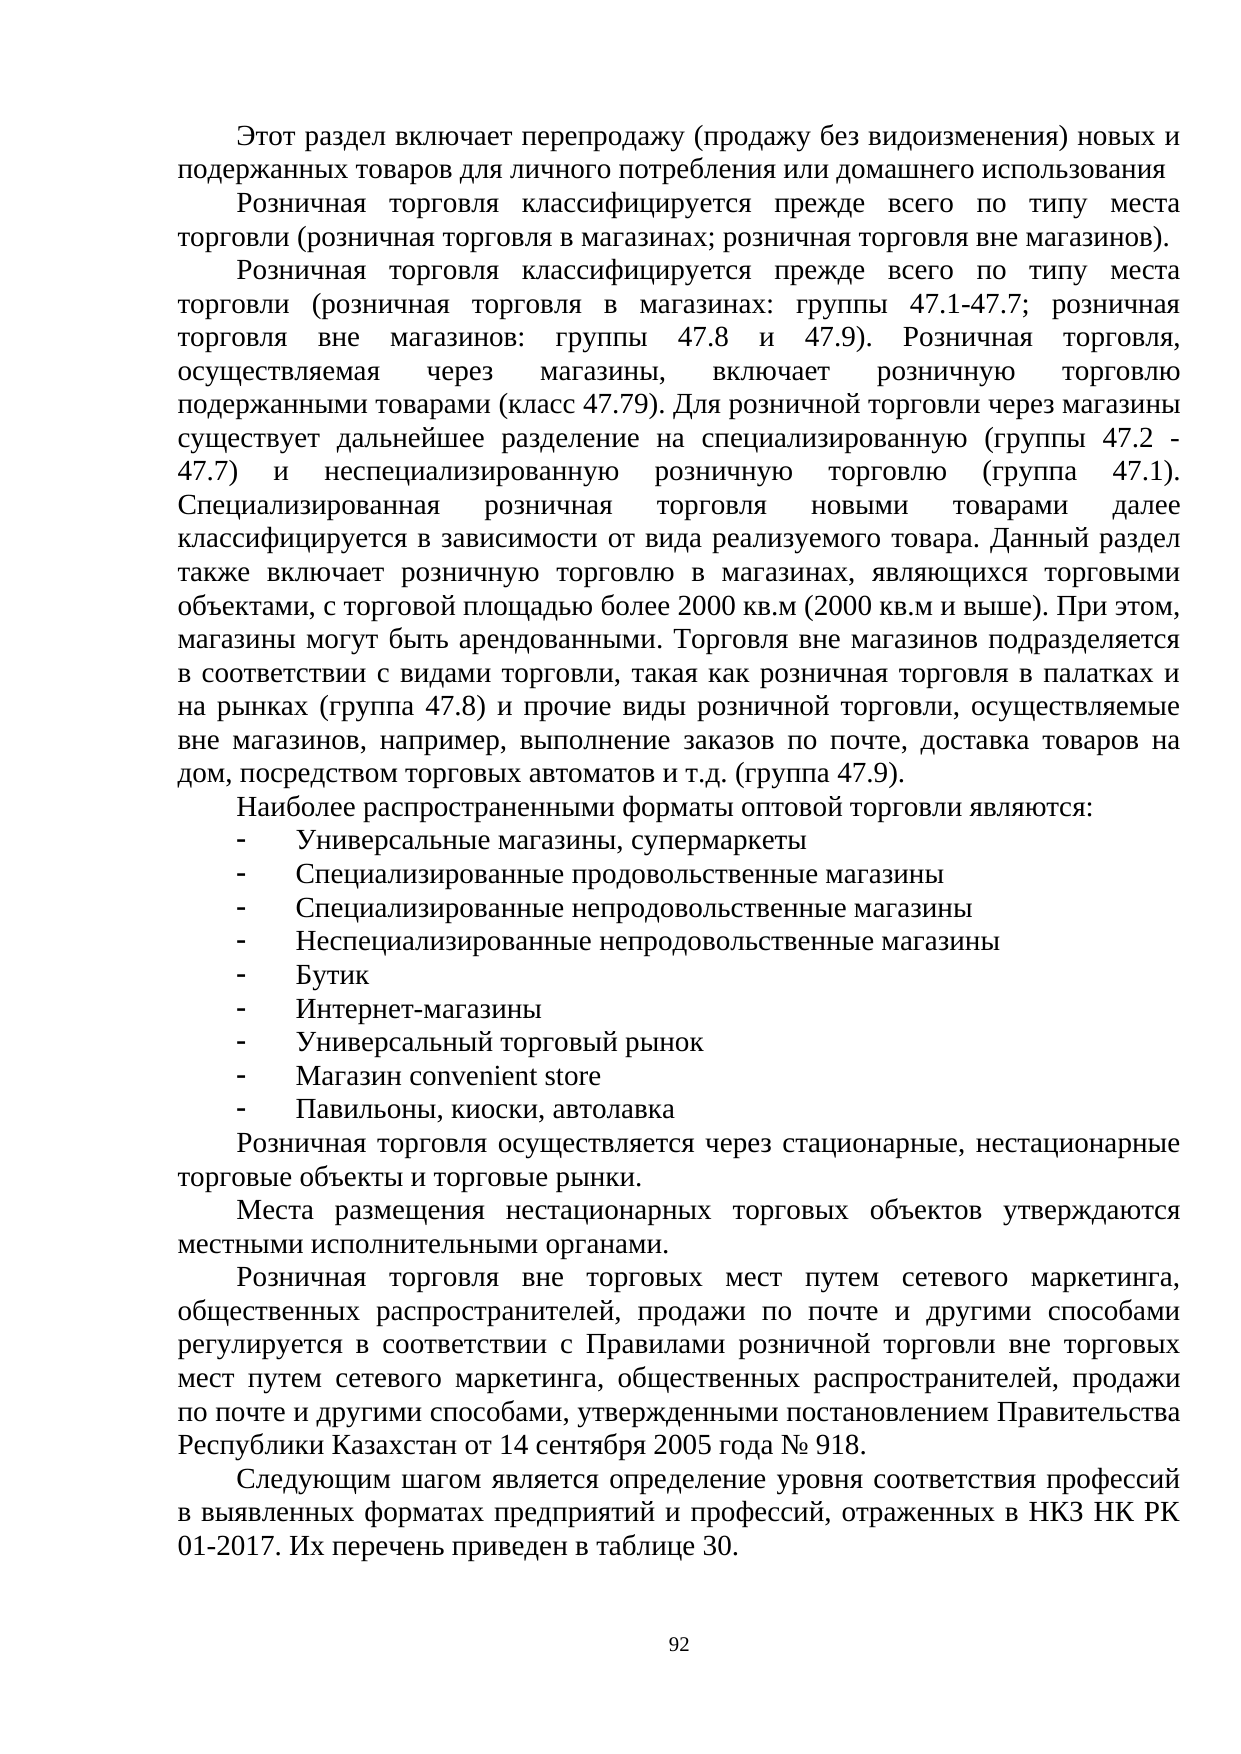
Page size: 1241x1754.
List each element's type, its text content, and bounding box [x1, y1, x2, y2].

list Магазин convenient store [177, 1058, 1181, 1092]
text Розничная торговля осуществляется через стационарные, нестационарные торговые объекты и торговые рынки. [177, 1125, 1181, 1192]
text Следующим шагом является определение уровня соответствия профессий в выявленных форматах предприятий и профессий, отраженных в НКЗ НК РК 01-2017. Их перечень приведен в таблице 30. [177, 1461, 1181, 1561]
text Места размещения нестационарных торговых объектов утверждаются местными исполнительными органами. [177, 1192, 1181, 1259]
list Универсальный торговый рынок [177, 1024, 1181, 1058]
text Розничная торговля классифицируется прежде всего по типу места торговли (розничная торговля в магазинах: группы 47.1-47.7; розничная торговля вне магазинов: группы 47.8 и 47.9). Розничная торговля, осуществляемая через магазины, включает розничную торговлю подержанными товарами (класс 47.79). Для розничной торговли через магазины существует дальнейшее разделение на специализированную (группы 47.2 - 47.7) и неспециализированную розничную торговлю (группа 47.1). Специализированная розничная торговля новыми товарами далее классифицируется в зависимости от вида реализуемого товара. Данный раздел также включает розничную торговлю в магазинах, являющихся торговыми объектами, с торговой площадью более 2000 кв.м (2000 кв.м и выше). При этом, магазины могут быть арендованными. Торговля вне магазинов подразделяется в соответствии с видами торговли, такая как розничная торговля в палатках и на рынках (группа 47.8) и прочие виды розничной торговли, осуществляемые вне магазинов, например, выполнение заказов по почте, доставка товаров на дом, посредством торговых автоматов и т.д. (группа 47.9). [177, 252, 1181, 789]
list Специализированные непродовольственные магазины [177, 890, 1181, 923]
text Наиболее распространенными форматы оптовой торговли являются: [177, 789, 1181, 822]
list Интернет-магазины [177, 991, 1181, 1024]
list Бутик [177, 957, 1181, 991]
list Универсальные магазины, супермаркеты [177, 822, 1181, 856]
text Розничная торговля классифицируется прежде всего по типу места торговли (розничная торговля в магазинах; розничная торговля вне магазинов). [177, 185, 1181, 252]
list Неспециализированные непродовольственные магазины [177, 923, 1181, 957]
list Павильоны, киоски, автолавка [177, 1092, 1181, 1125]
text Этот раздел включает перепродажу (продажу без видоизменения) новых и подержанных товаров для личного потребления или домашнего использования [177, 118, 1181, 185]
list Специализированные продовольственные магазины [177, 856, 1181, 890]
text Розничная торговля вне торговых мест путем сетевого маркетинга, общественных распространителей, продажи по почте и другими способами регулируется в соответствии с Правилами розничной торговли вне торговых мест путем сетевого маркетинга, общественных распространителей, продажи по почте и другими способами, утвержденными постановлением Правительства Республики Казахстан от 14 сентября 2005 года № 918. [177, 1259, 1181, 1461]
